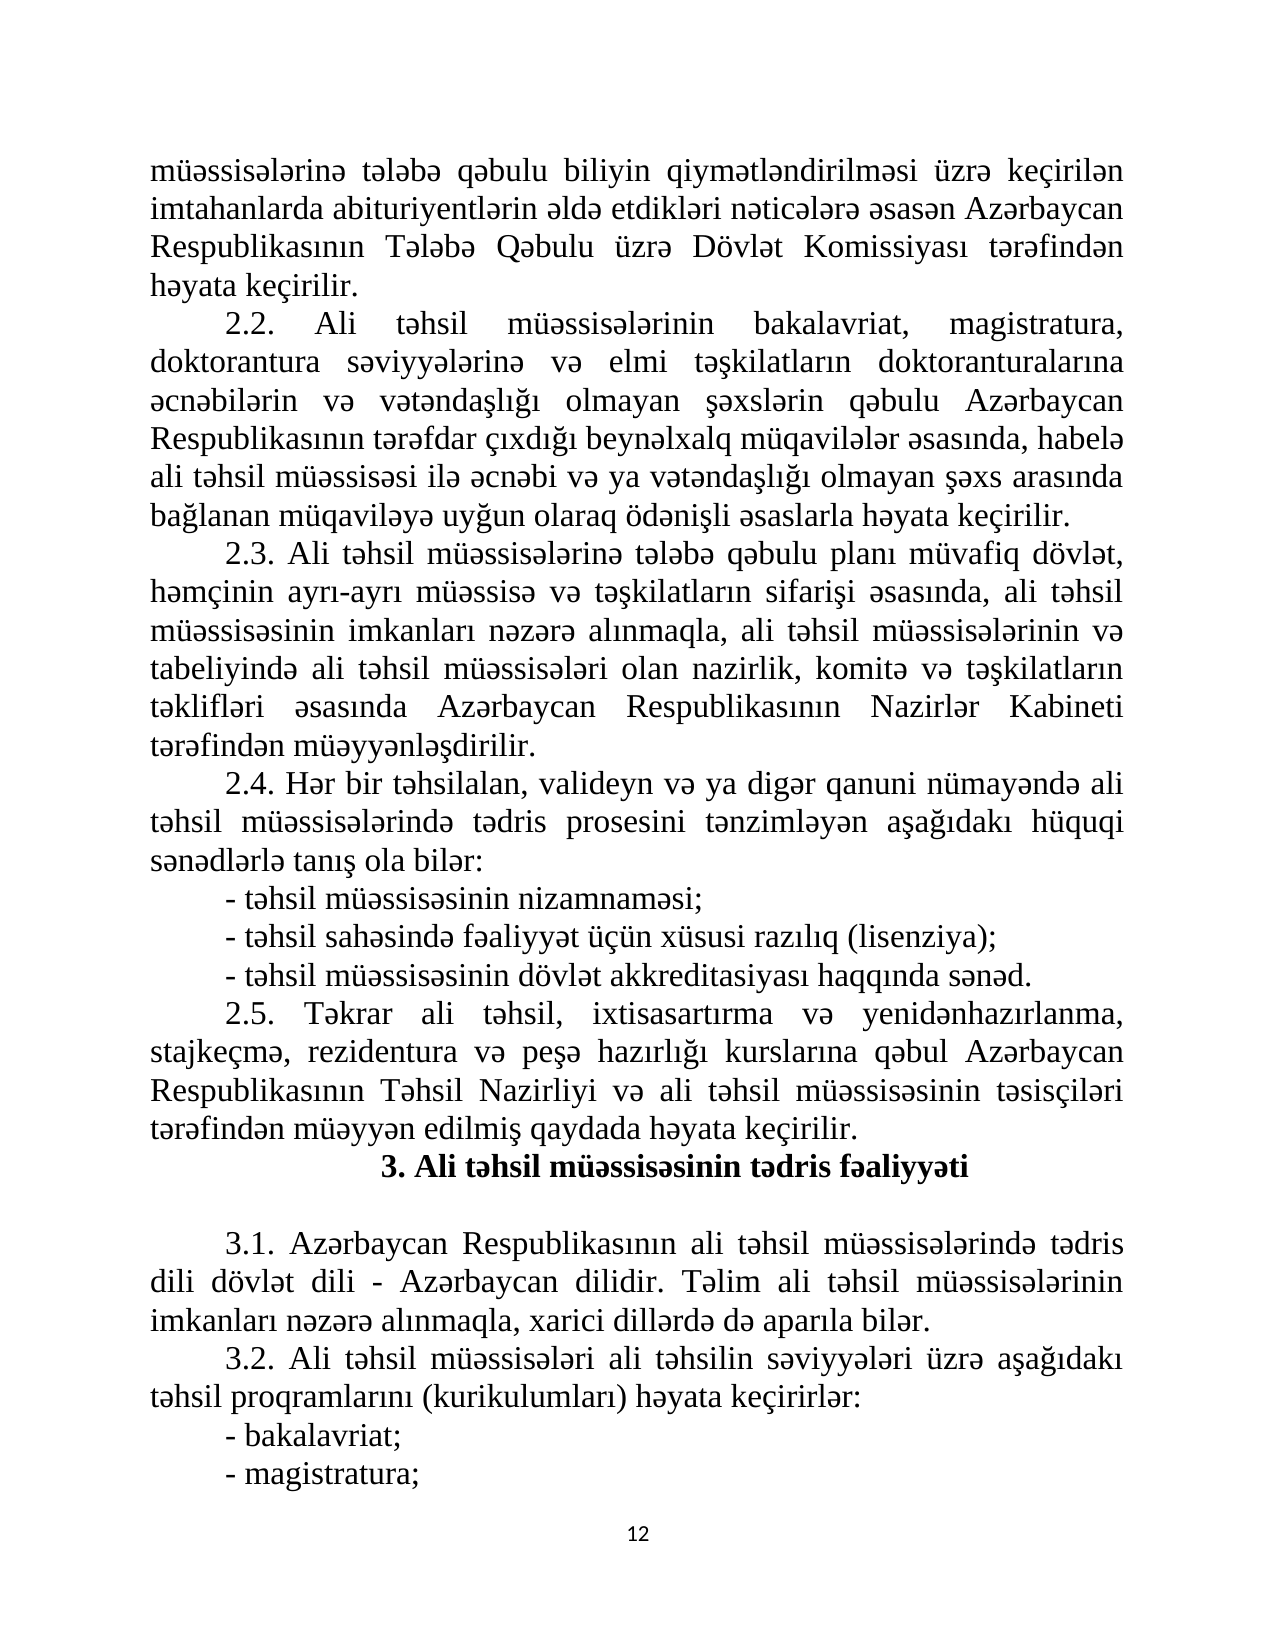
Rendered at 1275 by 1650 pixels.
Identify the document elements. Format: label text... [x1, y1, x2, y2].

text 2.5. Təkrar ali təhsil, ixtisasartırma və yenidənhazırlanma, stajkeçmə, rezidentura və peşə hazırlığı kurslarına qəbul Azərbaycan Respublikasının Təhsil Nazirliyi və ali təhsil müəssisəsinin təsisçiləri tərəfindən müəyyən edilmiş qaydada həyata keçirilir. [150, 993, 1125, 1147]
text 2.3. Ali təhsil müəssisələrinə tələbə qəbulu planı müvafiq dövlət, həmçinin ayrı-ayrı müəssisə və təşkilatların sifarişi əsasında, ali təhsil müəssisəsinin imkanları nəzərə alınmaqla, ali təhsil müəssisələrinin və tabeliyində ali təhsil müəssisələri olan nazirlik, komitə və təşkilatların təklifləri əsasında Azərbaycan Respublikasının Nazirlər Kabineti tərəfindən müəyyənləşdirilir. [150, 533, 1125, 763]
text - magistratura; [150, 1453, 1125, 1492]
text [150, 150, 1125, 303]
text 2.2. Ali təhsil müəssisələrinin bakalavriat, magistratura, doktorantura səviyyələrinə və elmi təşkilatların doktoranturalarına əcnəbilərin və vətəndaşlığı olmayan şəxslərin qəbulu Azərbaycan Respublikasının tərəfdar çıxdığı beynəlxalq müqavilələr əsasında, habelə ali təhsil müəssisəsi ilə əcnəbi və ya vətəndaşlığı olmayan şəxs arasında bağlanan müqaviləyə uyğun olaraq ödənişli əsaslarla həyata keçirilir. [150, 303, 1125, 533]
text - təhsil sahəsində fəaliyyət üçün xüsusi razılıq (lisenziya); [150, 917, 1125, 955]
text 2.4. Hər bir təhsilalan, valideyn və ya digər qanuni nümayəndə ali təhsil müəssisələrində tədris prosesini tənzimləyən aşağıdakı hüquqi sənədlərlə tanış ola bilər: [150, 763, 1125, 878]
text 3.1. Azərbaycan Respublikasının ali təhsil müəssisələrində tədris dili dövlət dili - Azərbaycan dilidir. Təlim ali təhsil müəssisələrinin imkanları nəzərə alınmaqla, xarici dillərdə də aparıla bilər. [150, 1223, 1125, 1338]
text - bakalavriat; [150, 1415, 1125, 1453]
text 3.2. Ali təhsil müəssisələri ali təhsilin səviyyələri üzrə aşağıdakı təhsil proqramlarını (kurikulumları) həyata keçirirlər: [150, 1338, 1125, 1415]
text - təhsil müəssisəsinin dövlət akkreditasiyası haqqında sənəd. [150, 955, 1125, 993]
text 3. Ali təhsil müəssisəsinin tədris fəaliyyəti [150, 1147, 1125, 1185]
text - təhsil müəssisəsinin nizamnaməsi; [150, 878, 1125, 917]
